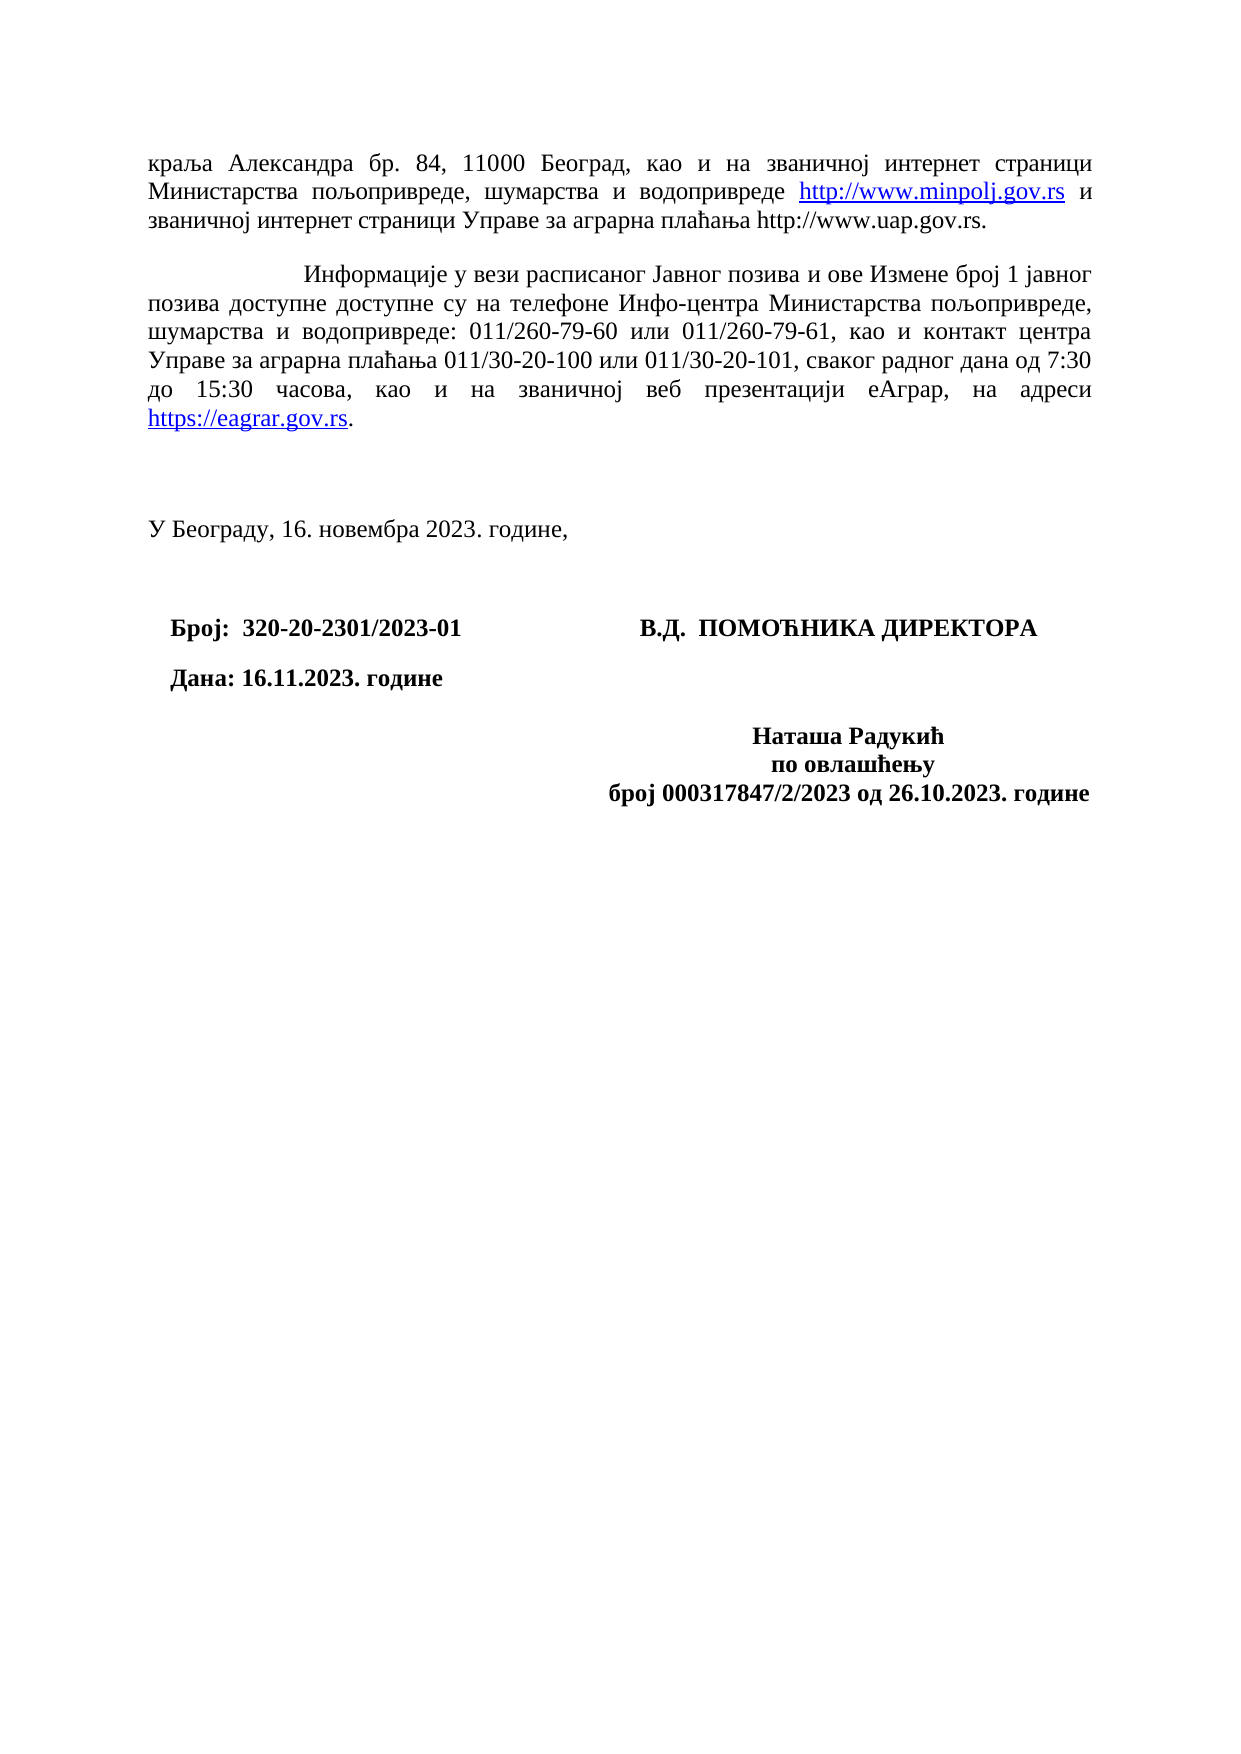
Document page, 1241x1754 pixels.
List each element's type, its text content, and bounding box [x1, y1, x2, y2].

table_header В.Д. ПОМОЋНИКА ДИРЕКТОРА Наташа Радукић по овлашћењу број 000317847/2/2023 од 26.10.2023. године [578, 613, 1113, 848]
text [148, 148, 1093, 234]
text У Београду, 16. новембра 2023. године, [148, 514, 1058, 543]
table_header Број: 320-20-2301/2023-01 Дана: 16.11.2023. године [159, 613, 578, 848]
text Информације у вези расписаног Јавног позива и ове Измене број 1 јавног позива доступне доступне су на телефоне Инфо-центра Министарства пољопривреде, шумарства и водопривреде: 011/260-79-60 или 011/260-79-61, као и контакт центра Управе за аграрна плаћања 011/30-20-100 или 011/30-20-101, сваког радног дана од 7:30 до 15:30 часова, као и на званичној веб презентацији еАграр, на адреси https://eagrar.gov.rs. [148, 259, 1093, 431]
